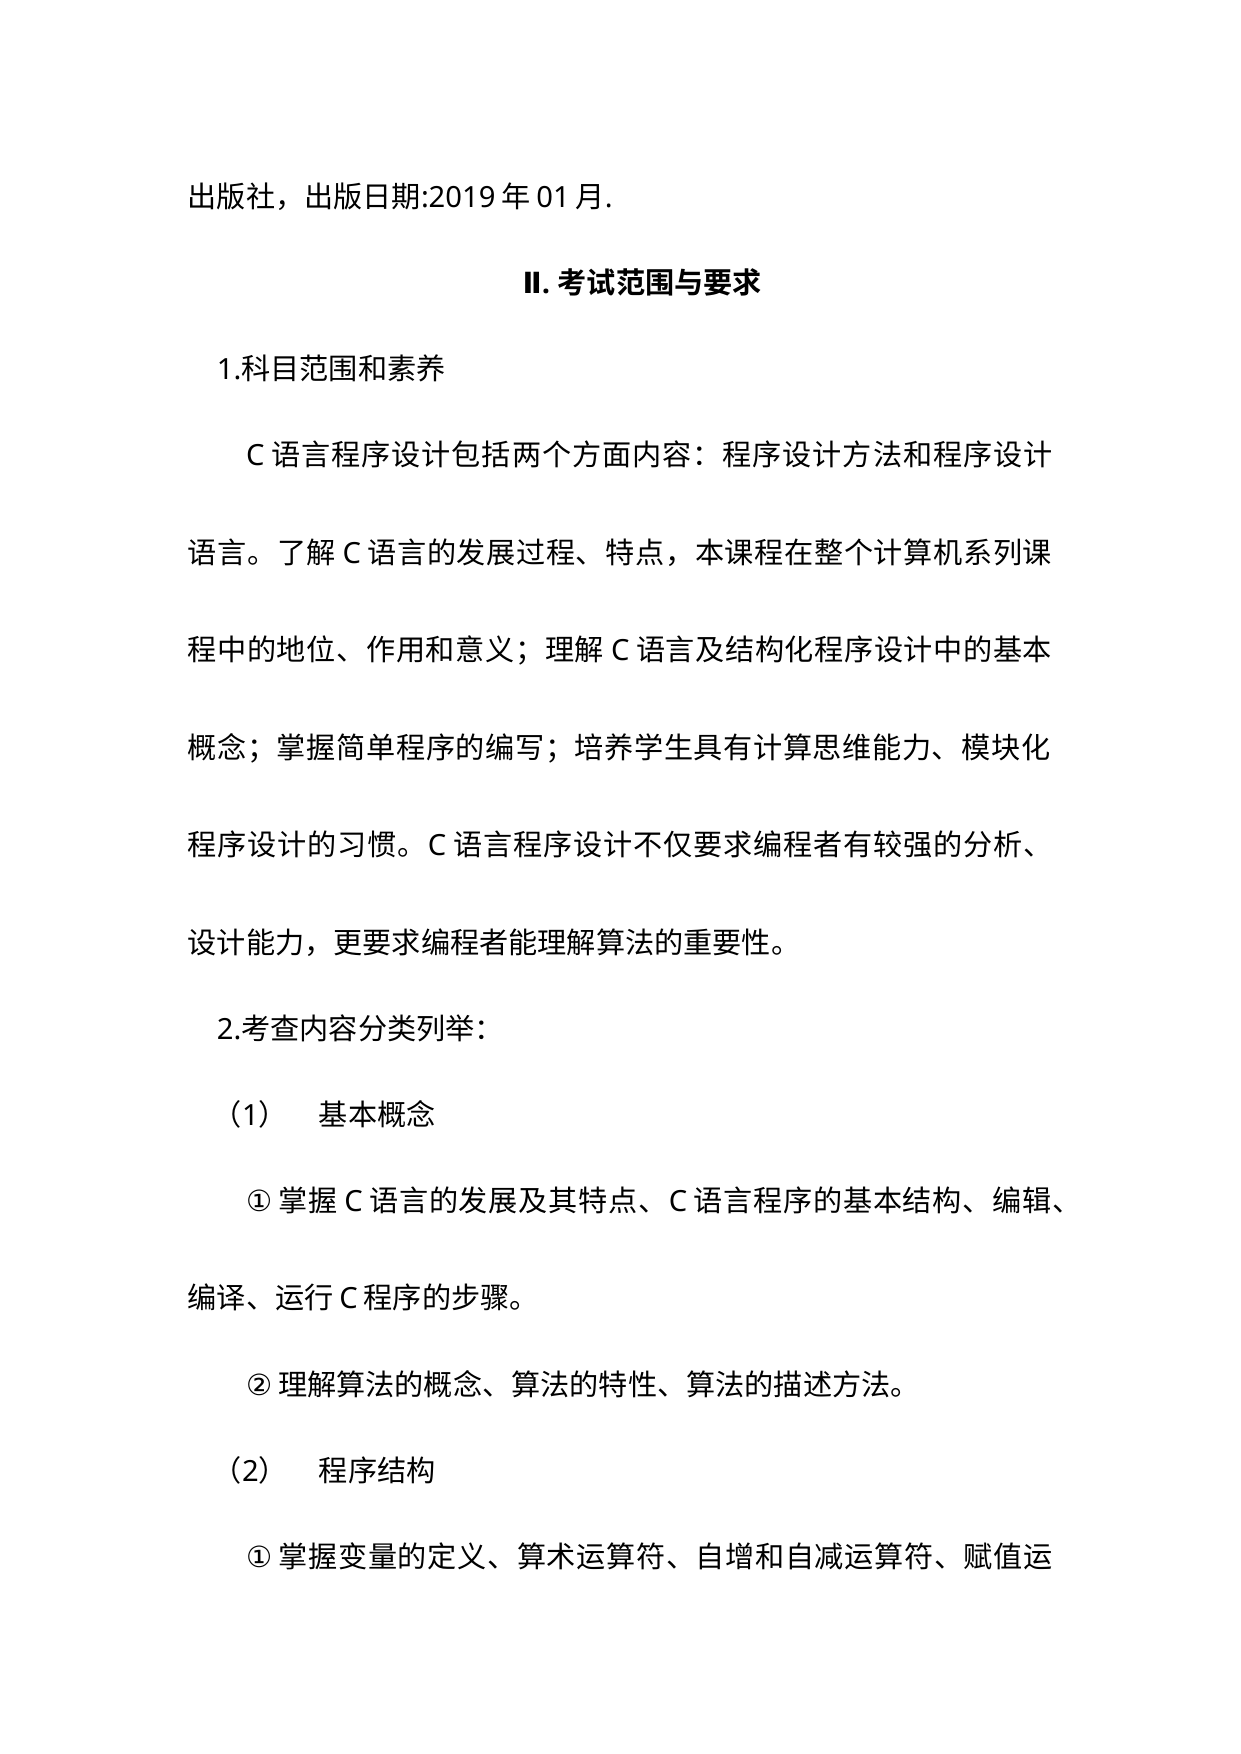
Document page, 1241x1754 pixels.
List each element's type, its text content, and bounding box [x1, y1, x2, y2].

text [187, 1522, 1053, 1587]
list 程序结构 [213, 1436, 1053, 1501]
text 2.考查内容分类列举： [187, 994, 1053, 1059]
list Ⅱ. 考试范围与要求 [231, 248, 1053, 313]
text ①掌握C语言的发展及其特点、C语言程序的基本结构、编辑、编译、运行C程序的步骤。 [187, 1166, 1053, 1329]
list 基本概念 [213, 1080, 1053, 1145]
text C语言程序设计包括两个方面内容：程序设计方法和程序设计语言。了解C语言的发展过程、特点，本课程在整个计算机系列课程中的地位、作用和意义；理解C语言及结构化程序设计中的基本概念；掌握简单程序的编写；培养学生具有计算思维能力、模块化程序设计的习惯。C语言程序设计不仅要求编程者有较强的分析、设计能力，更要求编程者能理解算法的重要性。 [187, 420, 1053, 973]
text 1.科目范围和素养 [187, 334, 1053, 399]
text ②理解算法的概念、算法的特性、算法的描述方法。 [187, 1350, 1053, 1415]
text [187, 162, 1053, 227]
